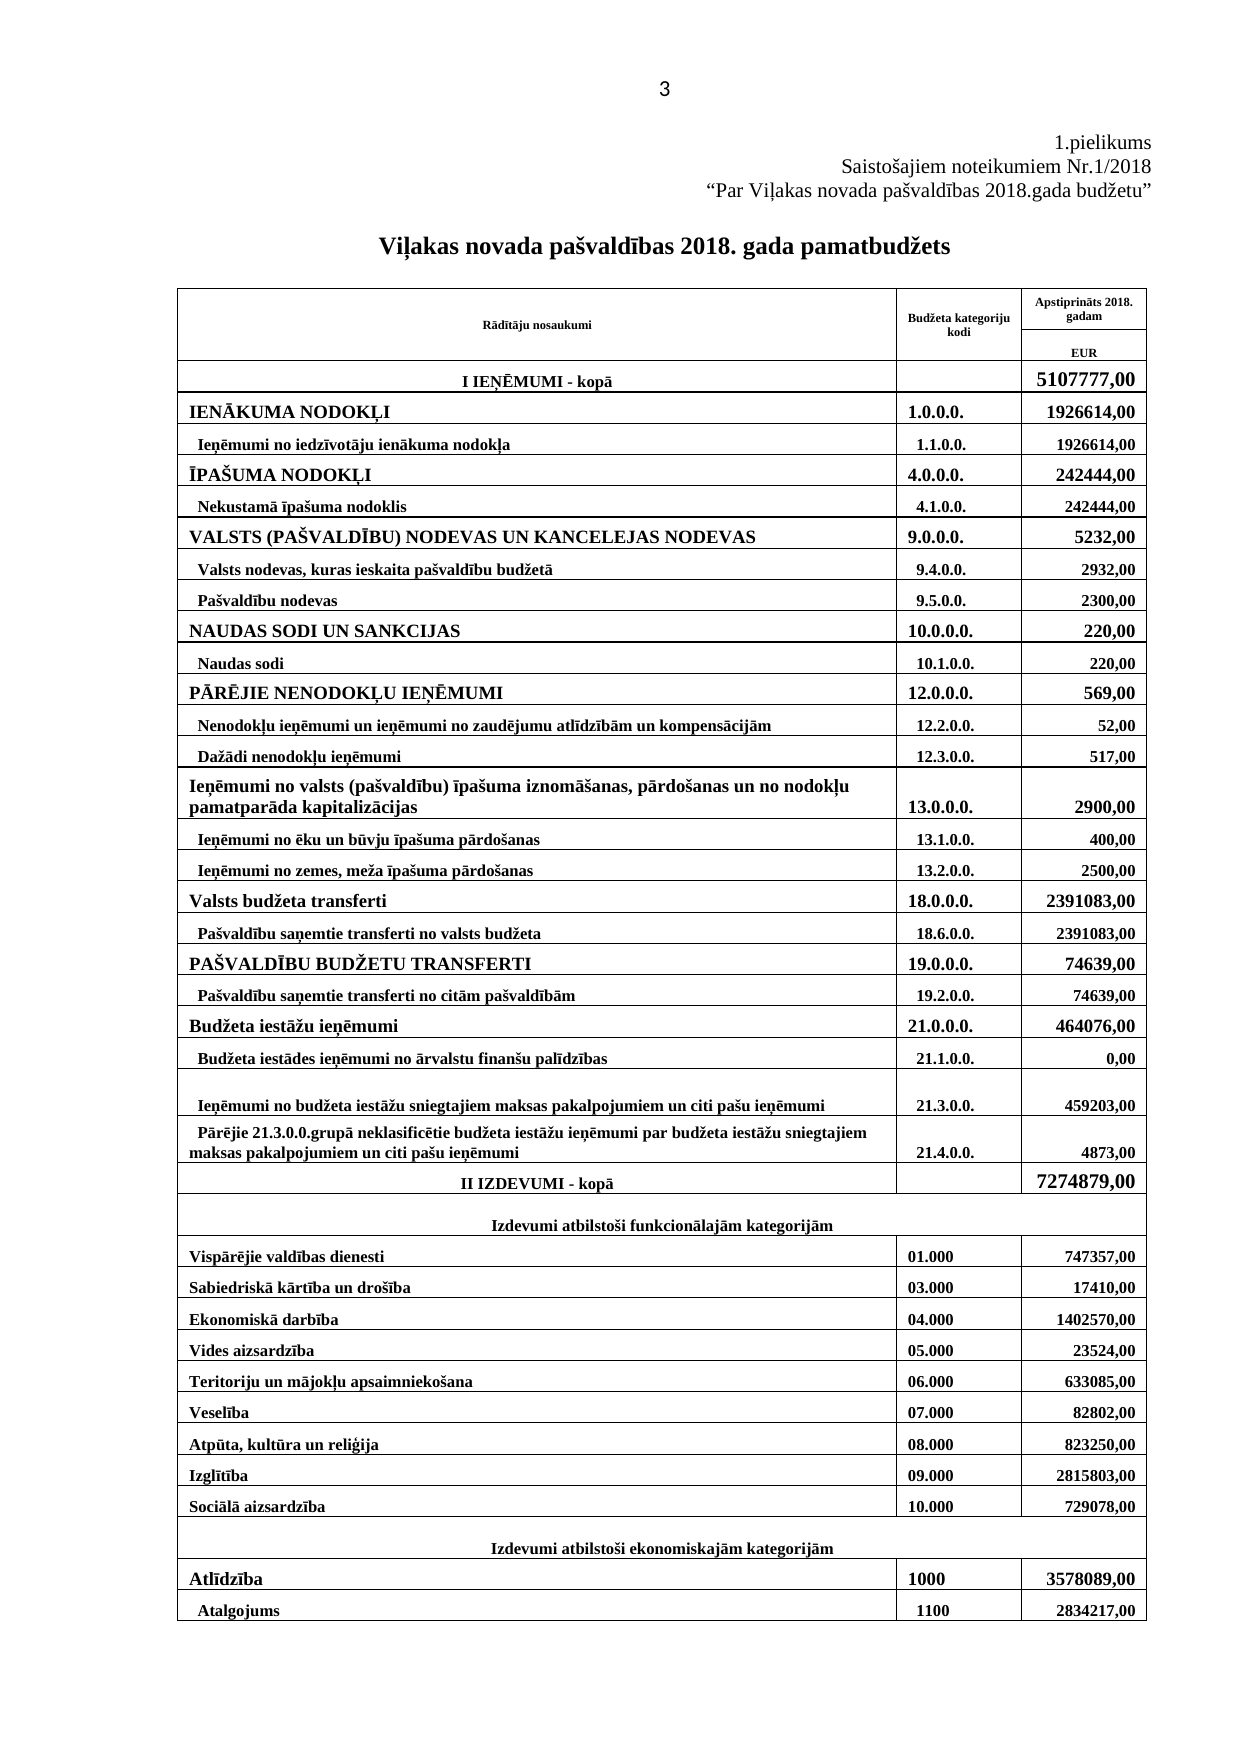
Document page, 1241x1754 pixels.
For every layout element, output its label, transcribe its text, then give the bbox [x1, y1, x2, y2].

table_cell Ieņēmumi no iedzīvotāju ienākuma nodokļa [178, 424, 896, 454]
table_cell 12.0.0.0. [897, 674, 1021, 704]
table_cell Budžeta iestāžu ieņēmumi [178, 1006, 896, 1037]
table_cell 9.4.0.0. [897, 549, 1021, 579]
table_cell 12.3.0.0. [897, 736, 1021, 766]
table_cell VALSTS (PAŠVALDĪBU) NODEVAS UN KANCELEJAS NODEVAS [178, 518, 896, 548]
table_cell Sabiedriskā kārtība un drošība [178, 1267, 896, 1297]
table_cell 01.000 [897, 1236, 1021, 1266]
table_cell Pārējie 21.3.0.0.grupā neklasificētie budžeta iestāžu ieņēmumi par budžeta iestāžu sniegtajiem maksas pakalpojumiem un citi pašu ieņēmumi [178, 1116, 896, 1162]
table_cell 2391083,00 [1022, 913, 1146, 943]
table_cell 23524,00 [1022, 1330, 1146, 1360]
table_cell 1402570,00 [1022, 1298, 1146, 1328]
table_cell Ieņēmumi no budžeta iestāžu sniegtajiem maksas pakalpojumiem un citi pašu ieņēmumi [178, 1069, 896, 1115]
table_cell 18.0.0.0. [897, 881, 1021, 912]
table_cell Valsts nodevas, kuras ieskaita pašvaldību budžetā [178, 549, 896, 579]
table_cell EUR [1022, 330, 1146, 360]
table_cell 03.000 [897, 1267, 1021, 1297]
table_cell 9.5.0.0. [897, 580, 1021, 610]
table_cell 13.1.0.0. [897, 819, 1021, 849]
table_cell 220,00 [1022, 643, 1146, 673]
table_cell Nekustamā īpašuma nodoklis [178, 486, 896, 516]
table_cell IENĀKUMA NODOKĻI [178, 393, 896, 423]
table_cell 1926614,00 [1022, 424, 1146, 454]
table_cell 1.0.0.0. [897, 393, 1021, 423]
table_cell 09.000 [897, 1455, 1021, 1485]
table_cell 2900,00 [1022, 768, 1146, 818]
list 1.pielikums [281, 130, 1152, 154]
table_cell 52,00 [1022, 705, 1146, 735]
table_cell I IEŅĒMUMI - kopā [178, 361, 896, 391]
table_cell 747357,00 [1022, 1236, 1146, 1266]
table_cell 5232,00 [1022, 518, 1146, 548]
table_cell 21.1.0.0. [897, 1038, 1021, 1068]
table_cell 2815803,00 [1022, 1455, 1146, 1485]
table_cell 220,00 [1022, 611, 1146, 641]
table_cell Pašvaldību nodevas [178, 580, 896, 610]
table_cell 12.2.0.0. [897, 705, 1021, 735]
table_header Rādītāju nosaukumi [178, 289, 896, 360]
table_cell 74639,00 [1022, 944, 1146, 974]
table_cell Atpūta, kultūra un reliģija [178, 1423, 896, 1453]
table_cell Izdevumi atbilstoši funkcionālajām kategorijām [178, 1194, 1146, 1235]
table_cell 74639,00 [1022, 975, 1146, 1005]
table_cell 823250,00 [1022, 1423, 1146, 1453]
table_cell 5107777,00 [1022, 361, 1146, 391]
table_cell Nenodokļu ieņēmumi un ieņēmumi no zaudējumu atlīdzībām un kompensācijām [178, 705, 896, 735]
table_cell Pašvaldību saņemtie transferti no citām pašvaldībām [178, 975, 896, 1005]
table_cell 21.4.0.0. [897, 1116, 1021, 1162]
table_cell [897, 1163, 1021, 1193]
table_cell 2834217,00 [1022, 1590, 1146, 1620]
table_cell Veselība [178, 1392, 896, 1422]
table_cell [897, 361, 1021, 391]
table_cell Valsts budžeta transferti [178, 881, 896, 912]
table_cell Teritoriju un mājokļu apsaimniekošana [178, 1361, 896, 1391]
table_cell 729078,00 [1022, 1486, 1146, 1516]
table_cell Ieņēmumi no zemes, meža īpašuma pārdošanas [178, 850, 896, 880]
table_cell II IZDEVUMI - kopā [178, 1163, 896, 1193]
table_cell Pašvaldību saņemtie transferti no valsts budžeta [178, 913, 896, 943]
table_cell 19.0.0.0. [897, 944, 1021, 974]
table_cell 10.0.0.0. [897, 611, 1021, 641]
table_cell 21.3.0.0. [897, 1069, 1021, 1115]
list Saistošajiem noteikumiem Nr.1/2018 [281, 154, 1152, 178]
table_cell 459203,00 [1022, 1069, 1146, 1115]
table_cell Ekonomiskā darbība [178, 1298, 896, 1328]
table_cell 19.2.0.0. [897, 975, 1021, 1005]
table_cell PAŠVALDĪBU BUDŽETU TRANSFERTI [178, 944, 896, 974]
table_cell 0,00 [1022, 1038, 1146, 1068]
table_cell 10.1.0.0. [897, 643, 1021, 673]
table_cell 242444,00 [1022, 486, 1146, 516]
table_cell 17410,00 [1022, 1267, 1146, 1297]
table_cell 2300,00 [1022, 580, 1146, 610]
table_cell Izdevumi atbilstoši ekonomiskajām kategorijām [178, 1517, 1146, 1558]
table_cell 2391083,00 [1022, 881, 1146, 912]
table_cell 10.000 [897, 1486, 1021, 1516]
table_cell 13.2.0.0. [897, 850, 1021, 880]
table_cell 2500,00 [1022, 850, 1146, 880]
table_cell 242444,00 [1022, 455, 1146, 485]
table_cell Sociālā aizsardzība [178, 1486, 896, 1516]
table_cell Atlīdzība [178, 1559, 896, 1589]
table_cell ĪPAŠUMA NODOKĻI [178, 455, 896, 485]
table_cell 3578089,00 [1022, 1559, 1146, 1589]
list Viļakas novada pašvaldības 2018. gada pamatbudžets [177, 231, 1152, 259]
table_cell Atalgojums [178, 1590, 896, 1620]
table_cell 569,00 [1022, 674, 1146, 704]
table_cell Vides aizsardzība [178, 1330, 896, 1360]
table_cell 21.0.0.0. [897, 1006, 1021, 1037]
table_cell 4873,00 [1022, 1116, 1146, 1162]
table_cell 464076,00 [1022, 1006, 1146, 1037]
table_cell 1926614,00 [1022, 393, 1146, 423]
table_cell Naudas sodi [178, 643, 896, 673]
table_cell 517,00 [1022, 736, 1146, 766]
table_cell 05.000 [897, 1330, 1021, 1360]
table_cell 04.000 [897, 1298, 1021, 1328]
table_cell 633085,00 [1022, 1361, 1146, 1391]
table_cell 13.0.0.0. [897, 768, 1021, 818]
table_cell 4.0.0.0. [897, 455, 1021, 485]
table_cell 9.0.0.0. [897, 518, 1021, 548]
table_cell 08.000 [897, 1423, 1021, 1453]
table_cell Budžeta iestādes ieņēmumi no ārvalstu finanšu palīdzības [178, 1038, 896, 1068]
table_cell Ieņēmumi no ēku un būvju īpašuma pārdošanas [178, 819, 896, 849]
table_cell NAUDAS SODI UN SANKCIJAS [178, 611, 896, 641]
table_cell Dažādi nenodokļu ieņēmumi [178, 736, 896, 766]
table_cell 82802,00 [1022, 1392, 1146, 1422]
table_header Apstiprināts 2018. gadam [1022, 289, 1146, 329]
table_cell PĀRĒJIE NENODOKĻU IEŅĒMUMI [178, 674, 896, 704]
table_cell Ieņēmumi no valsts (pašvaldību) īpašuma iznomāšanas, pārdošanas un no nodokļu pamatparāda kapitalizācijas [178, 768, 896, 818]
table_cell Izglītība [178, 1455, 896, 1485]
table_cell 06.000 [897, 1361, 1021, 1391]
table_cell Vispārējie valdības dienesti [178, 1236, 896, 1266]
table_cell 1000 [897, 1559, 1021, 1589]
list “Par Viļakas novada pašvaldības 2018.gada budžetu” [281, 178, 1152, 202]
table_cell 18.6.0.0. [897, 913, 1021, 943]
table_cell 400,00 [1022, 819, 1146, 849]
table_cell 7274879,00 [1022, 1163, 1146, 1193]
table_cell 07.000 [897, 1392, 1021, 1422]
table_cell 1100 [897, 1590, 1021, 1620]
table_cell 4.1.0.0. [897, 486, 1021, 516]
table_header Budžeta kategoriju kodi [897, 289, 1021, 360]
table_cell 1.1.0.0. [897, 424, 1021, 454]
table_cell 2932,00 [1022, 549, 1146, 579]
